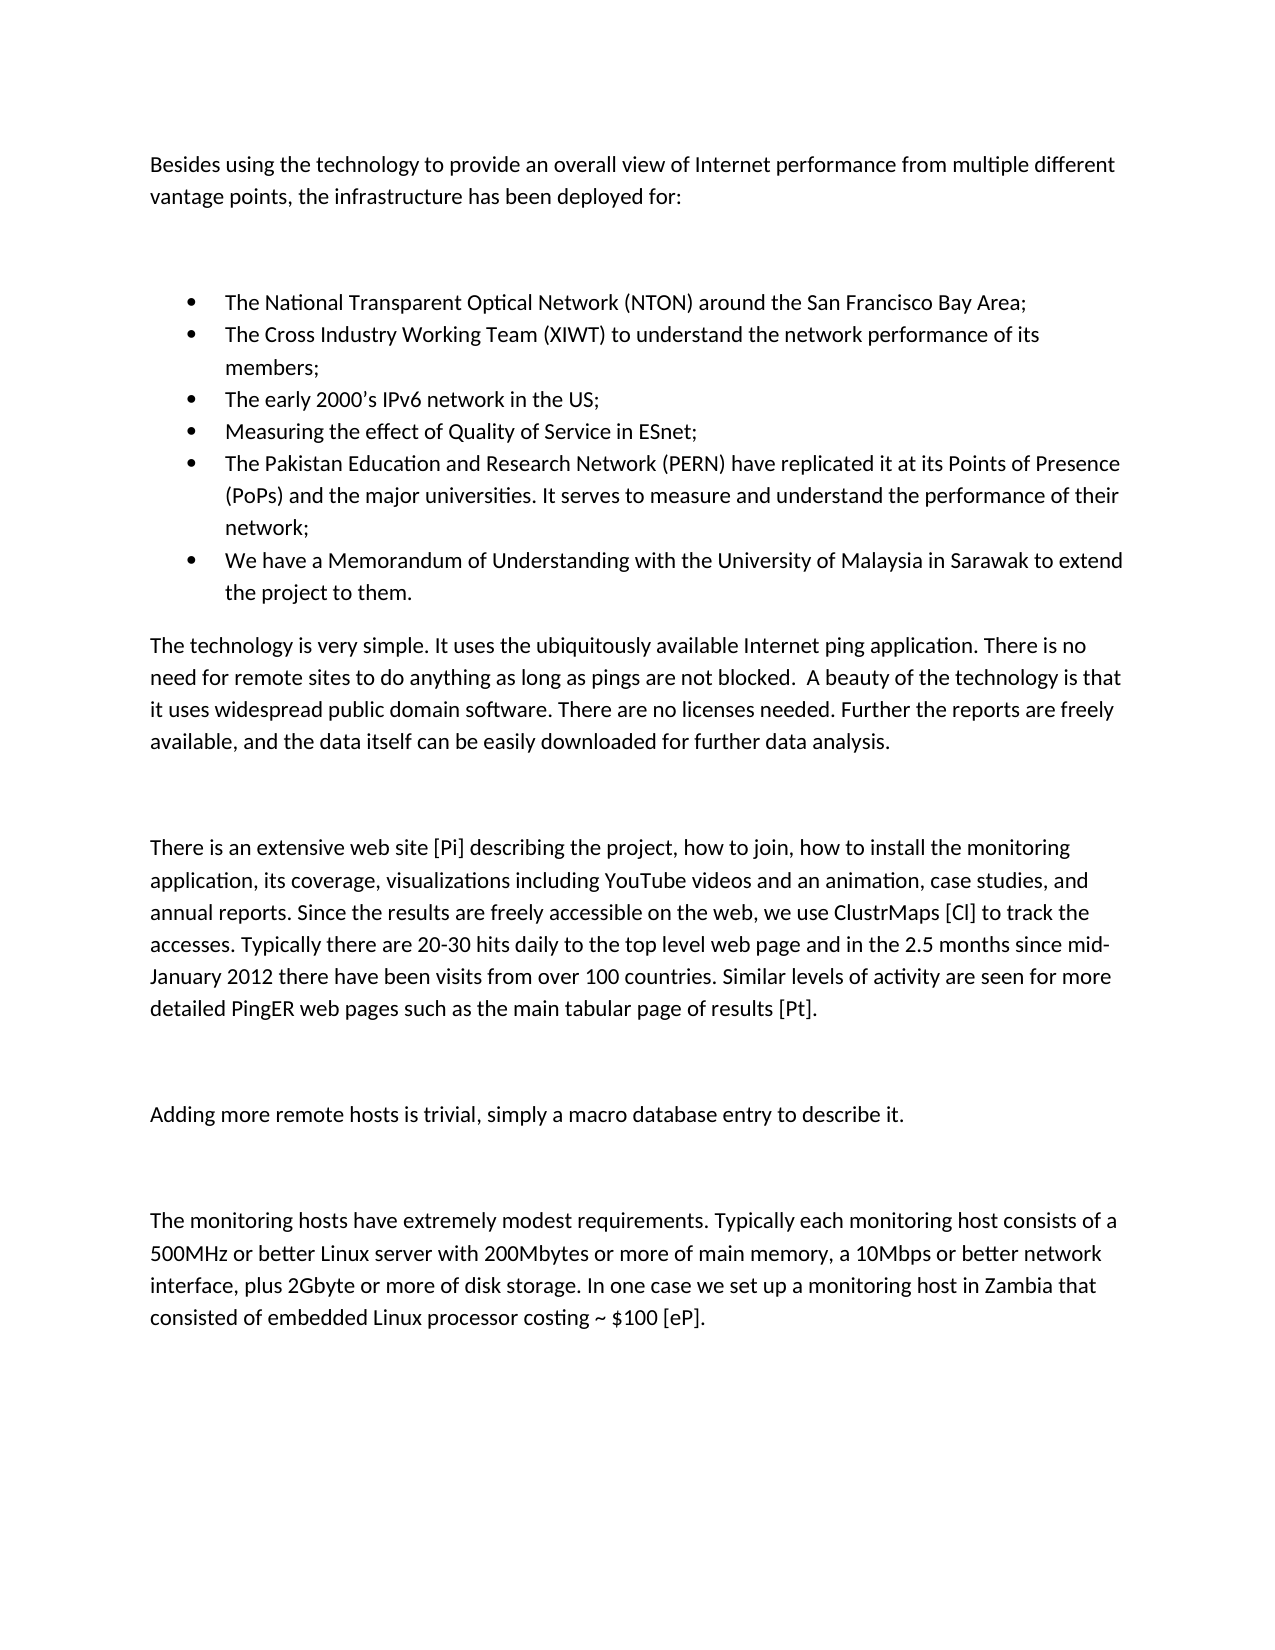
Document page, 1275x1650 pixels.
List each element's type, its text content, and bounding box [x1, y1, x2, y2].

text The monitoring hosts have extremely modest requirements. Typically each monitoring host consists of a 500MHz or better Linux server with 200Mbytes or more of main memory, a 10Mbps or better network interface, plus 2Gbyte or more of disk storage. In one case we set up a monitoring host in Zambia that consisted of embedded Linux processor costing ~ $100 [eP]. [150, 1207, 1125, 1331]
list Measuring the effect of Quality of Service in ESnet; [187, 417, 1125, 445]
list The Pakistan Education and Research Network (PERN) have replicated it at its Points of Presence (PoPs) and the major universities. It serves to measure and understand the performance of their network; [187, 449, 1125, 542]
text The technology is very simple. It uses the ubiquitously available Internet ping application. There is no need for remote sites to do anything as long as pings are not blocked. A beauty of the technology is that it uses widespread public domain software. There are no licenses needed. Further the reports are freely available, and the data itself can be easily downloaded for further data analysis. [150, 631, 1125, 756]
text Adding more remote hosts is trivial, simply a macro database entry to describe it. [150, 1101, 1125, 1128]
text Besides using the technology to provide an overall view of Internet performance from multiple different vantage points, the infrastructure has been deployed for: [150, 150, 1125, 210]
text There is an extensive web site [Pi] describing the project, how to join, how to install the monitoring application, its coverage, visualizations including YouTube videos and an animation, case studies, and annual reports. Since the results are freely accessible on the web, we use ClustrMaps [Cl] to track the accesses. Typically there are 20-30 hits daily to the top level web page and in the 2.5 months since mid-January 2012 there have been visits from over 100 countries. Similar levels of activity are seen for more detailed PingER web pages such as the main tabular page of results [Pt]. [150, 833, 1125, 1022]
list The Cross Industry Working Team (XIWT) to understand the network performance of its members; [187, 320, 1125, 381]
list The National Transparent Optical Network (NTON) around the San Francisco Bay Area; [187, 288, 1125, 316]
list The early 2000’s IPv6 network in the US; [187, 385, 1125, 413]
list We have a Memorandum of Understanding with the University of Malaysia in Sarawak to extend the project to them. [187, 546, 1125, 606]
